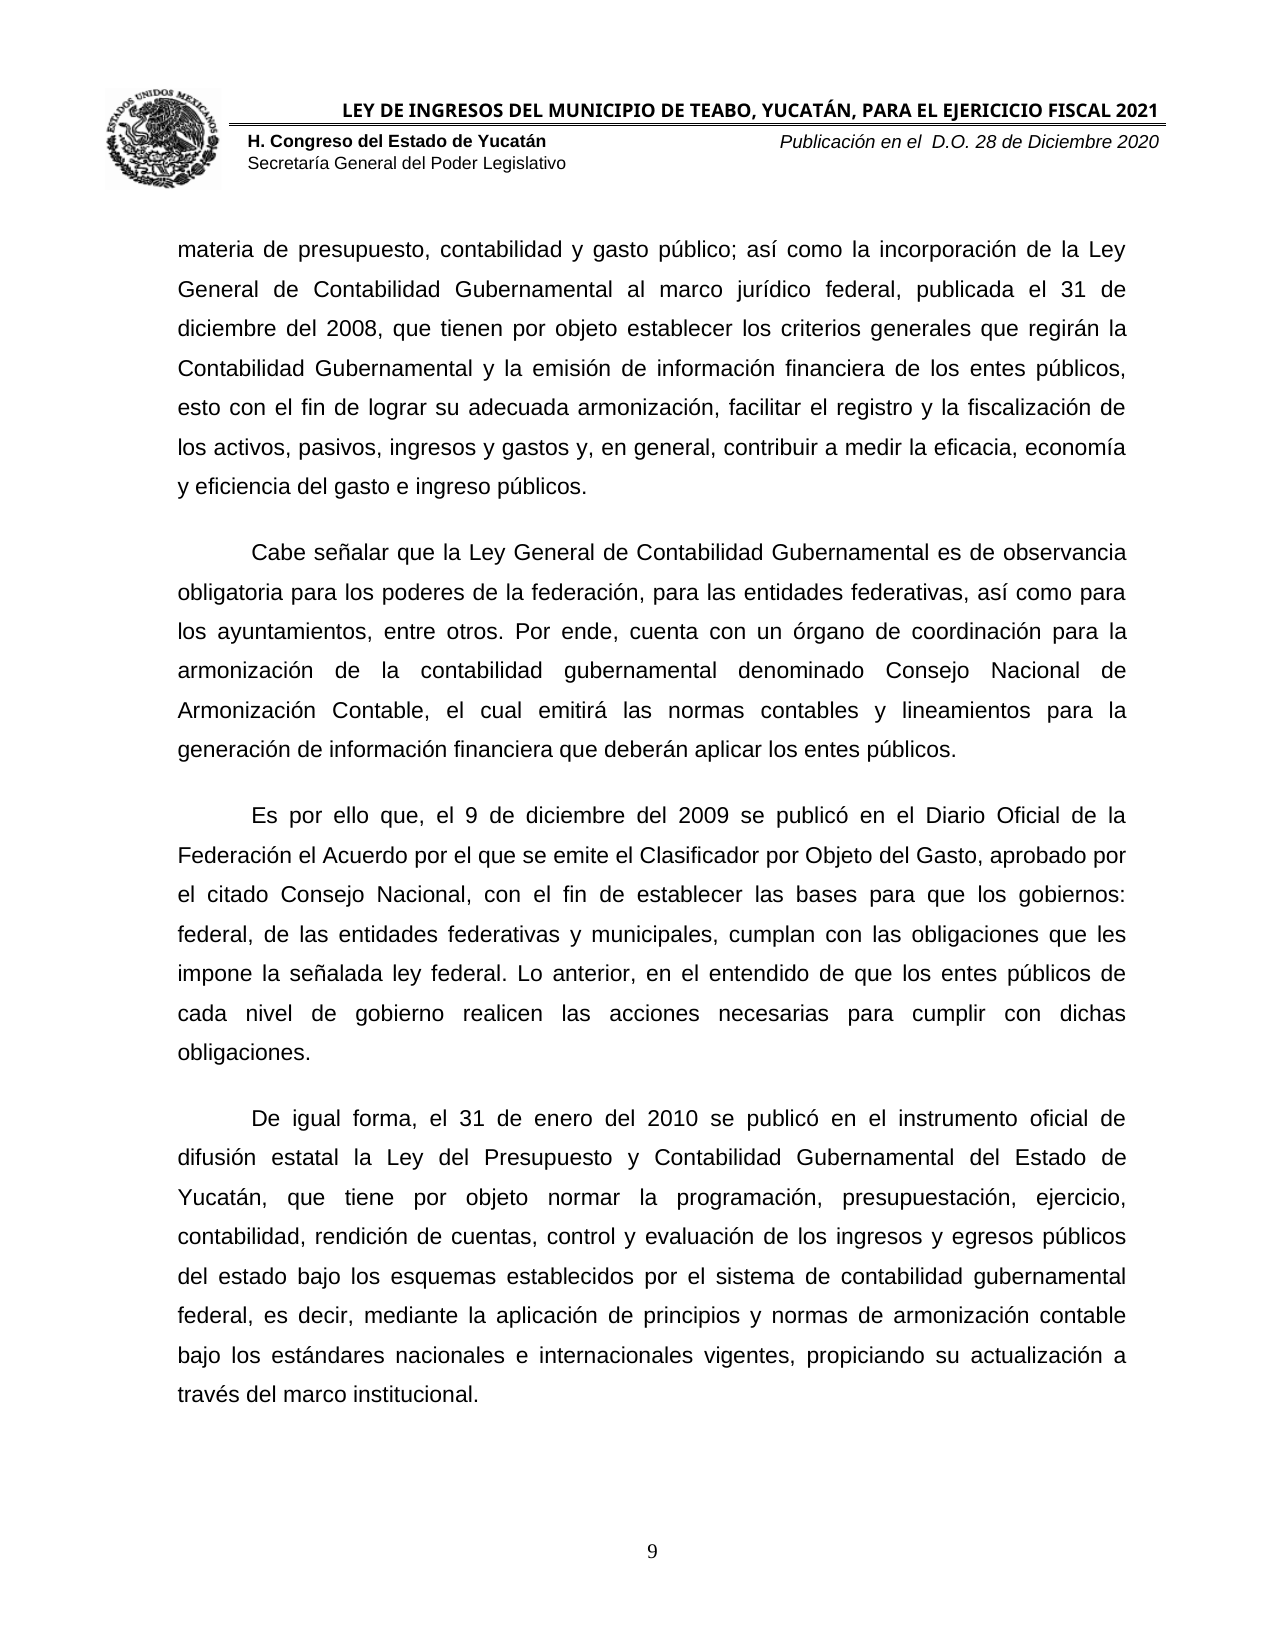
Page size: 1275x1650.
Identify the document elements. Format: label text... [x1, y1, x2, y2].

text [177, 236, 1127, 499]
text Cabe señalar que la Ley General de Contabilidad Gubernamental es de observancia obligatoria para los poderes de la federación, para las entidades federativas, así como para los ayuntamientos, entre otros. Por ende, cuenta con un órgano de coordinación para la armonización de la contabilidad gubernamental denominado Consejo Nacional de Armonización Contable, el cual emitirá las normas contables y lineamientos para la generación de información financiera que deberán aplicar los entes públicos. [177, 539, 1127, 763]
text De igual forma, el 31 de enero del 2010 se publicó en el instrumento oficial de difusión estatal la Ley del Presupuesto y Contabilidad Gubernamental del Estado de Yucatán, que tiene por objeto normar la programación, presupuestación, ejercicio, contabilidad, rendición de cuentas, control y evaluación de los ingresos y egresos públicos del estado bajo los esquemas establecidos por el sistema de contabilidad gubernamental federal, es decir, mediante la aplicación de principios y normas de armonización contable bajo los estándares nacionales e internacionales vigentes, propiciando su actualización a través del marco institucional. [177, 1105, 1127, 1408]
text Es por ello que, el 9 de diciembre del 2009 se publicó en el Diario Oficial de la Federación el Acuerdo por el que se emite el Clasificador por Objeto del Gasto, aprobado por el citado Consejo Nacional, con el fin de establecer las bases para que los gobiernos: federal, de las entidades federativas y municipales, cumplan con las obligaciones que les impone la señalada ley federal. Lo anterior, en el entendido de que los entes públicos de cada nivel de gobierno realicen las acciones necesarias para cumplir con dichas obligaciones. [177, 802, 1127, 1065]
